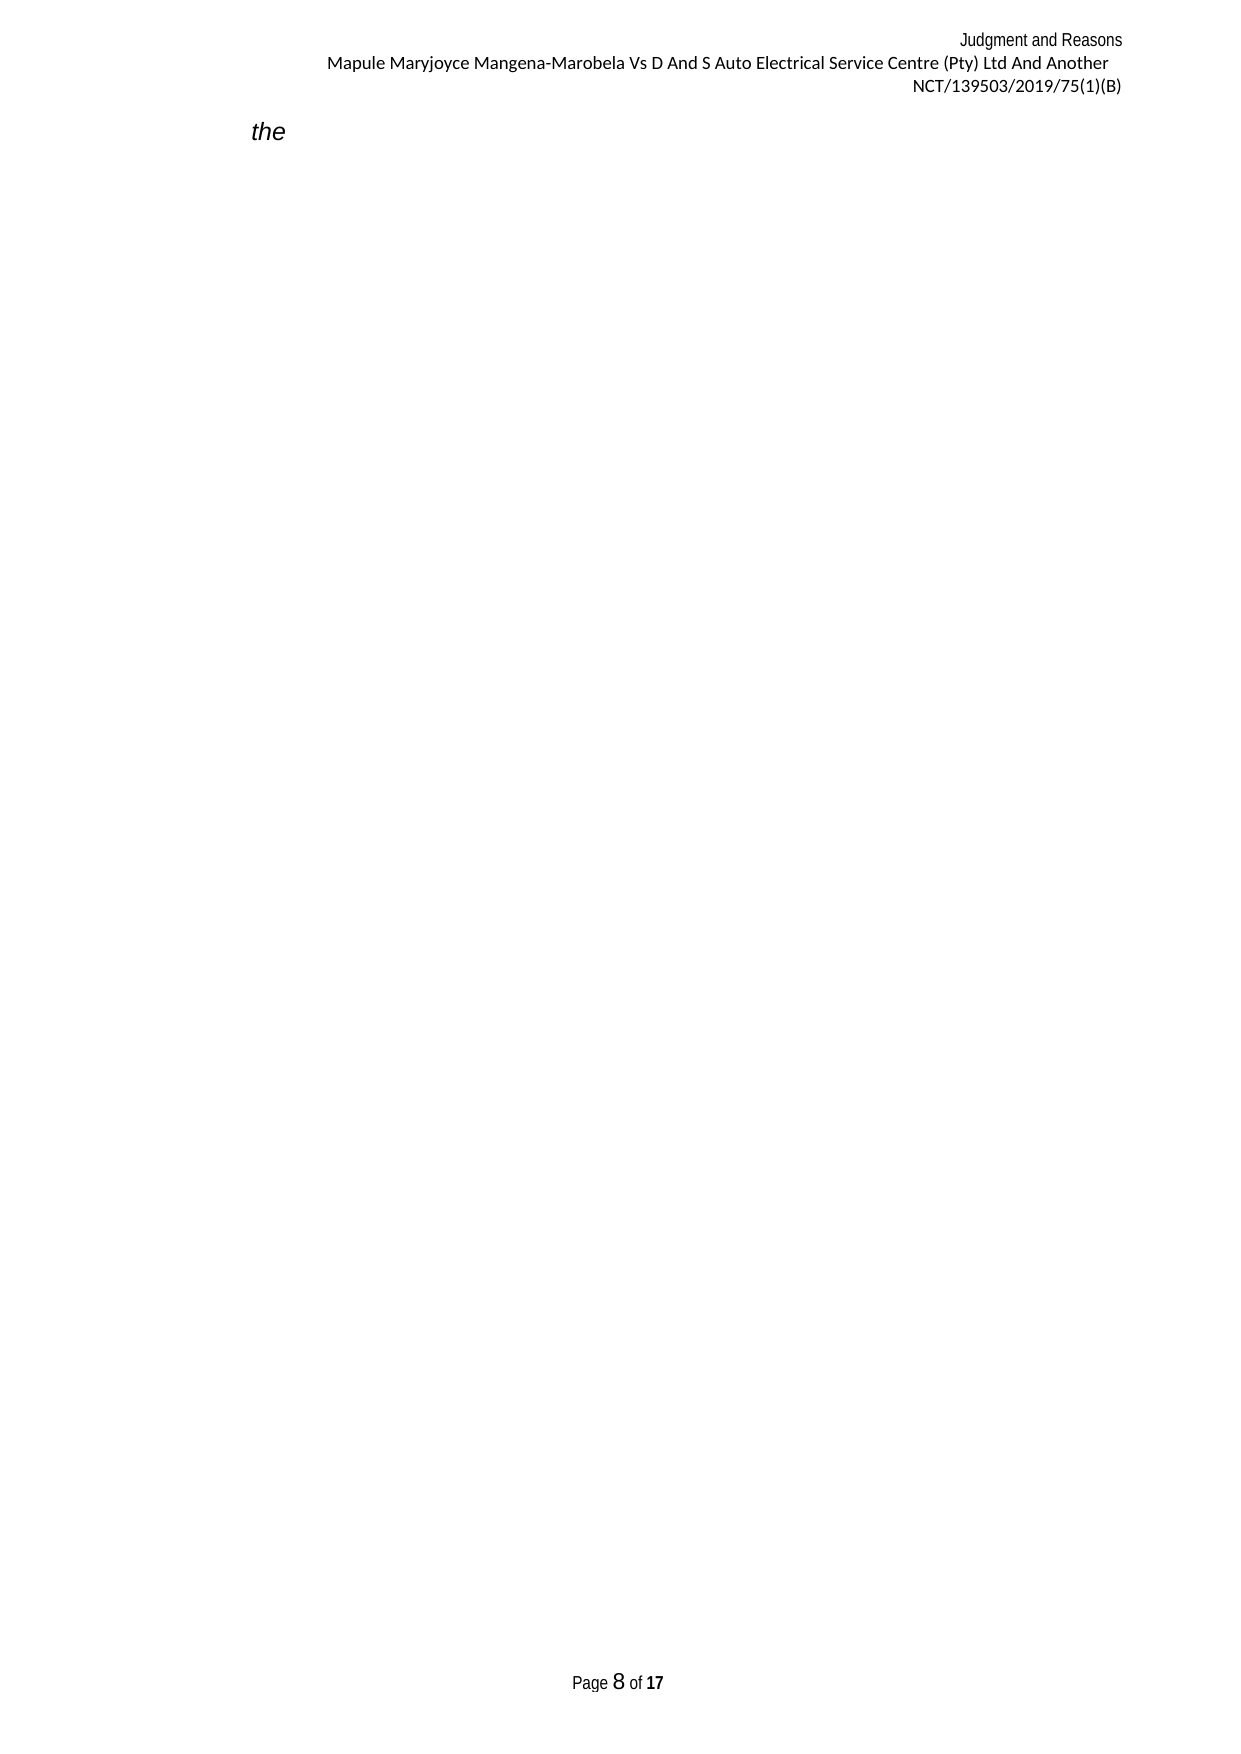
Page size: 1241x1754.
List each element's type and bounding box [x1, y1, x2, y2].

text [251, 117, 1122, 145]
